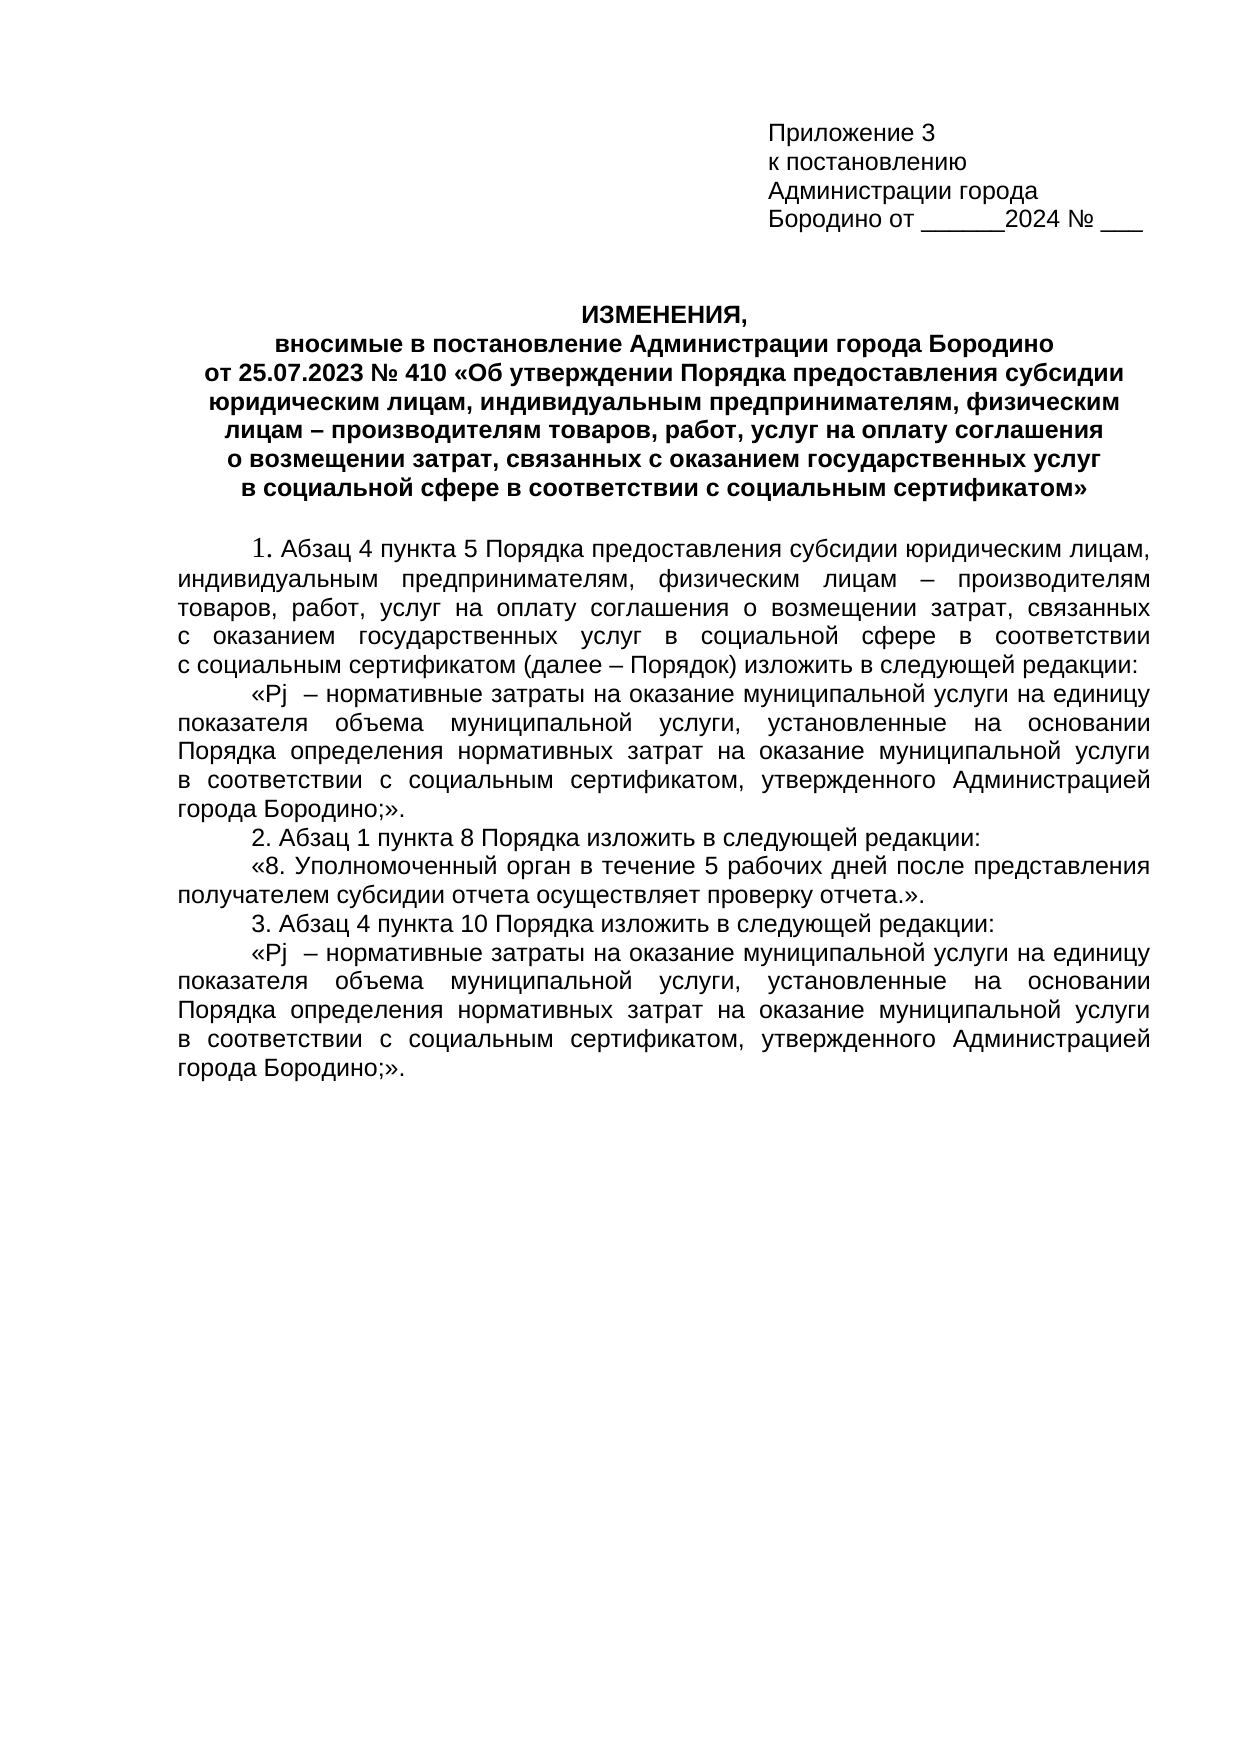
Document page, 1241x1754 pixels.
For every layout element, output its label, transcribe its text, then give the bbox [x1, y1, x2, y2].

list к постановлению Администрации города Бородино от ______2024 № ___ [768, 147, 1152, 233]
list «8. Уполномоченный орган в течение 5 рабочих дней после представления получателем субсидии отчета осуществляет проверку отчета.». [177, 851, 1152, 909]
text ИЗМЕНЕНИЯ, [177, 300, 1152, 329]
list 3. Абзац 4 пункта 10 Порядка изложить в следующей редакции: [177, 909, 1152, 937]
list Абзац 4 пункта 5 Порядка предоставления субсидии юридическим лицам, индивидуальным предпринимателям, физическим лицам – производителям товаров, работ, услуг на оплату соглашения о возмещении затрат, связанных с оказанием государственных услуг в социальной сфере в соответствии с социальным сертификатом (далее – Порядок) изложить в следующей редакции: [177, 530, 1152, 679]
list «Pj – нормативные затраты на оказание муниципальной услуги на единицу показателя объема муниципальной услуги, установленные на основании Порядка определения нормативных затрат на оказание муниципальной услуги в соответствии с социальным сертификатом, утвержденного Администрацией города Бородино;». [177, 679, 1152, 822]
text вносимые в постановление Администрации города Бородино от 25.07.2023 № 410 «Об утверждении Порядка предоставления субсидии юридическим лицам, индивидуальным предпринимателям, физическим лицам – производителям товаров, работ, услуг на оплату соглашения о возмещении затрат, связанных с оказанием государственных услуг в социальной сфере в соответствии с социальным сертификатом» [177, 329, 1152, 501]
list «Pj – нормативные затраты на оказание муниципальной услуги на единицу показателя объема муниципальной услуги, установленные на основании Порядка определения нормативных затрат на оказание муниципальной услуги в соответствии с социальным сертификатом, утвержденного Администрацией города Бородино;». [177, 937, 1152, 1081]
list 2. Абзац 1 пункта 8 Порядка изложить в следующей редакции: [177, 822, 1152, 851]
list Приложение 3 [768, 118, 1152, 147]
